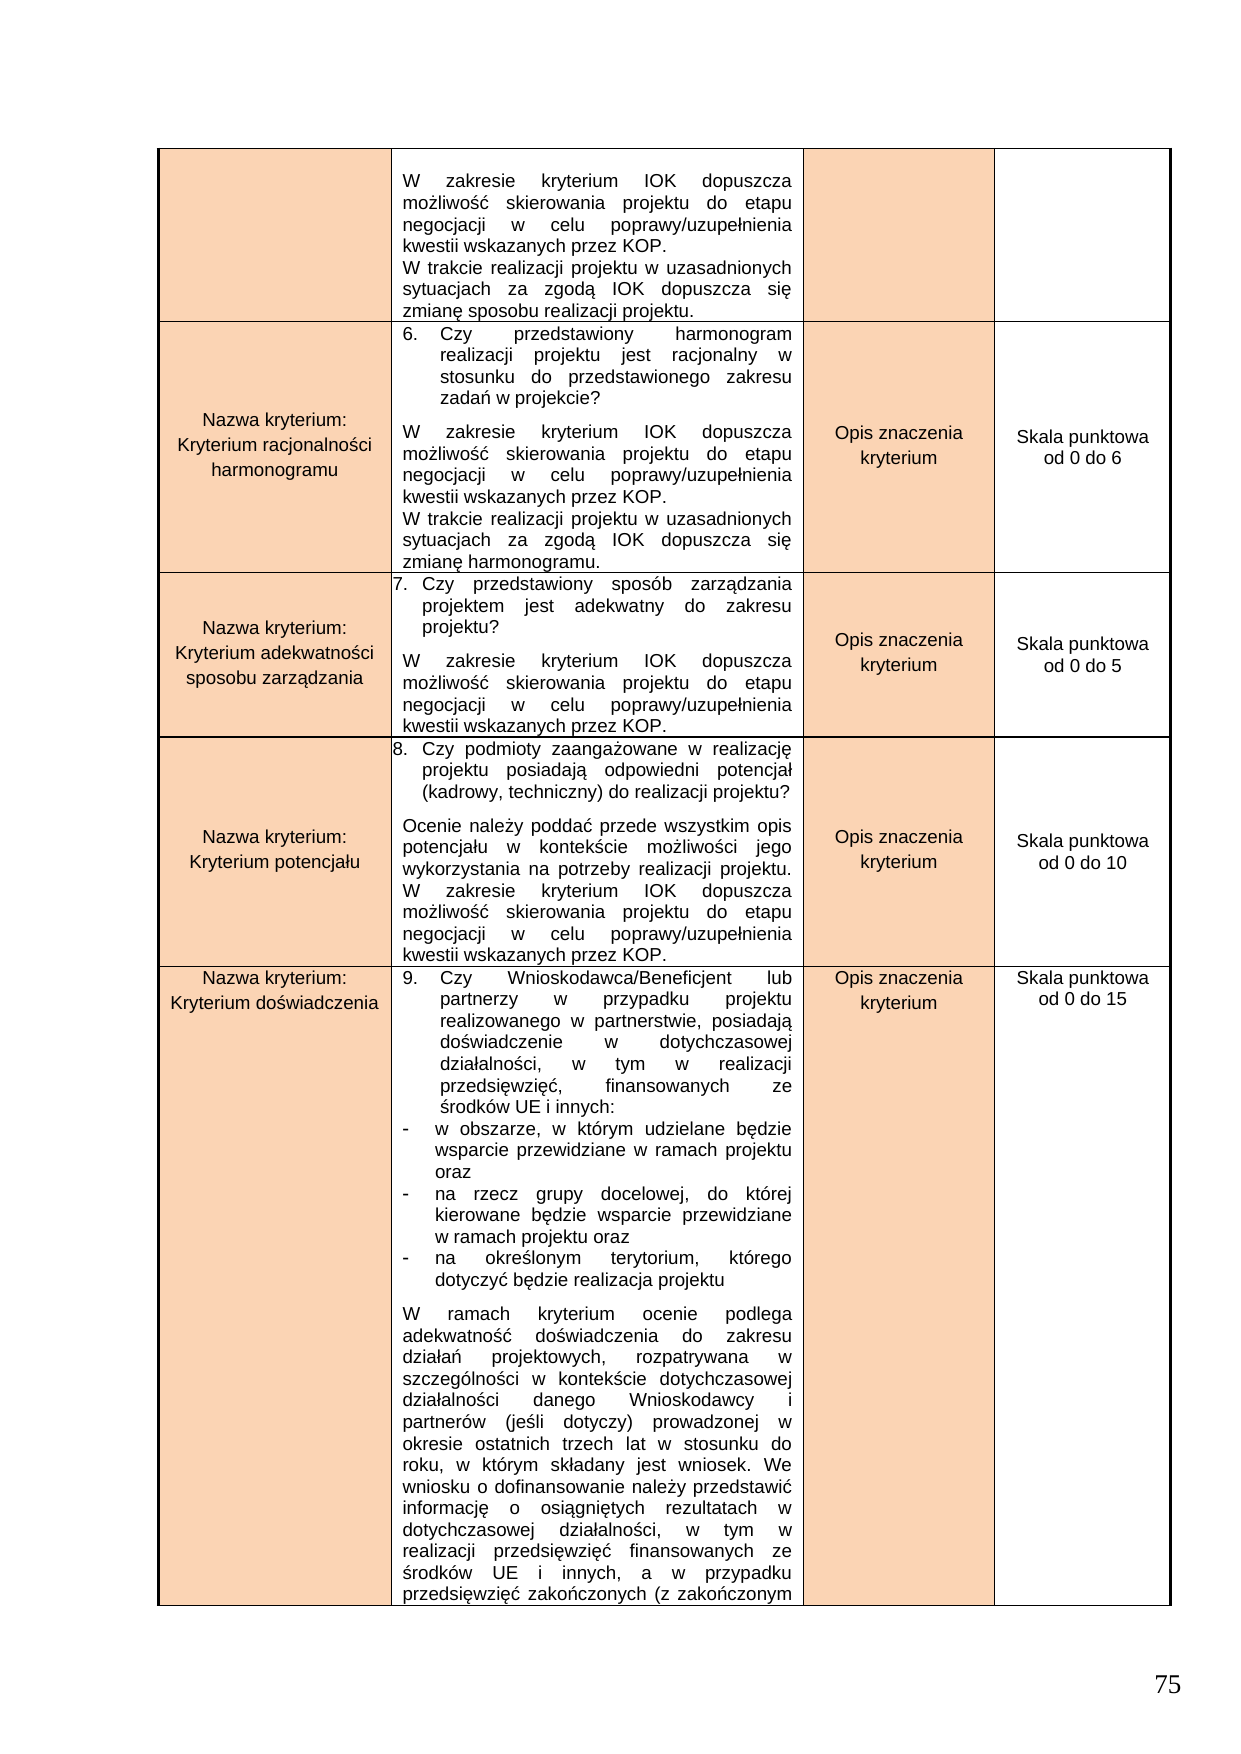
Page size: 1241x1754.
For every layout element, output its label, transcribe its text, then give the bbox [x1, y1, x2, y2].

table_cell Nazwa kryterium: Kryterium adekwatności sposobu zarządzania [160, 573, 391, 736]
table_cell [995, 149, 1169, 321]
table_cell Czy podmioty zaangażowane w realizację projektu posiadają odpowiedni potencjał (kadrowy, techniczny) do realizacji projektu? Ocenie należy poddać przede wszystkim opis potencjału w kontekście możliwości jego wykorzystania na potrzeby realizacji projektu. W zakresie kryterium IOK dopuszcza możliwość skierowania projektu do etapu negocjacji w celu poprawy/uzupełnienia kwestii wskazanych przez KOP. [392, 738, 803, 966]
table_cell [804, 967, 994, 1605]
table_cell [392, 967, 803, 1605]
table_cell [160, 967, 391, 1605]
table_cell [160, 149, 391, 321]
table_cell Skala punktowa od 0 do 10 [995, 738, 1169, 966]
table_cell Czy przedstawiony harmonogram realizacji projektu jest racjonalny w stosunku do przedstawionego zakresu zadań w projekcie? W zakresie kryterium IOK dopuszcza możliwość skierowania projektu do etapu negocjacji w celu poprawy/uzupełnienia kwestii wskazanych przez KOP. W trakcie realizacji projektu w uzasadnionych sytuacjach za zgodą IOK dopuszcza się zmianę harmonogramu. [392, 322, 803, 572]
table_cell Opis znaczenia kryterium [804, 322, 994, 572]
table_cell Skala punktowa od 0 do 5 [995, 573, 1169, 736]
table_cell Skala punktowa od 0 do 6 [995, 322, 1169, 572]
table_cell Nazwa kryterium: Kryterium potencjału [160, 738, 391, 966]
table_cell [995, 967, 1169, 1605]
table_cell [392, 149, 803, 321]
table_cell Opis znaczenia kryterium [804, 738, 994, 966]
table_cell Opis znaczenia kryterium [804, 573, 994, 736]
table_cell Czy przedstawiony sposób zarządzania projektem jest adekwatny do zakresu projektu? W zakresie kryterium IOK dopuszcza możliwość skierowania projektu do etapu negocjacji w celu poprawy/uzupełnienia kwestii wskazanych przez KOP. [392, 573, 803, 736]
table_cell Nazwa kryterium: Kryterium racjonalności harmonogramu [160, 322, 391, 572]
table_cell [804, 149, 994, 321]
